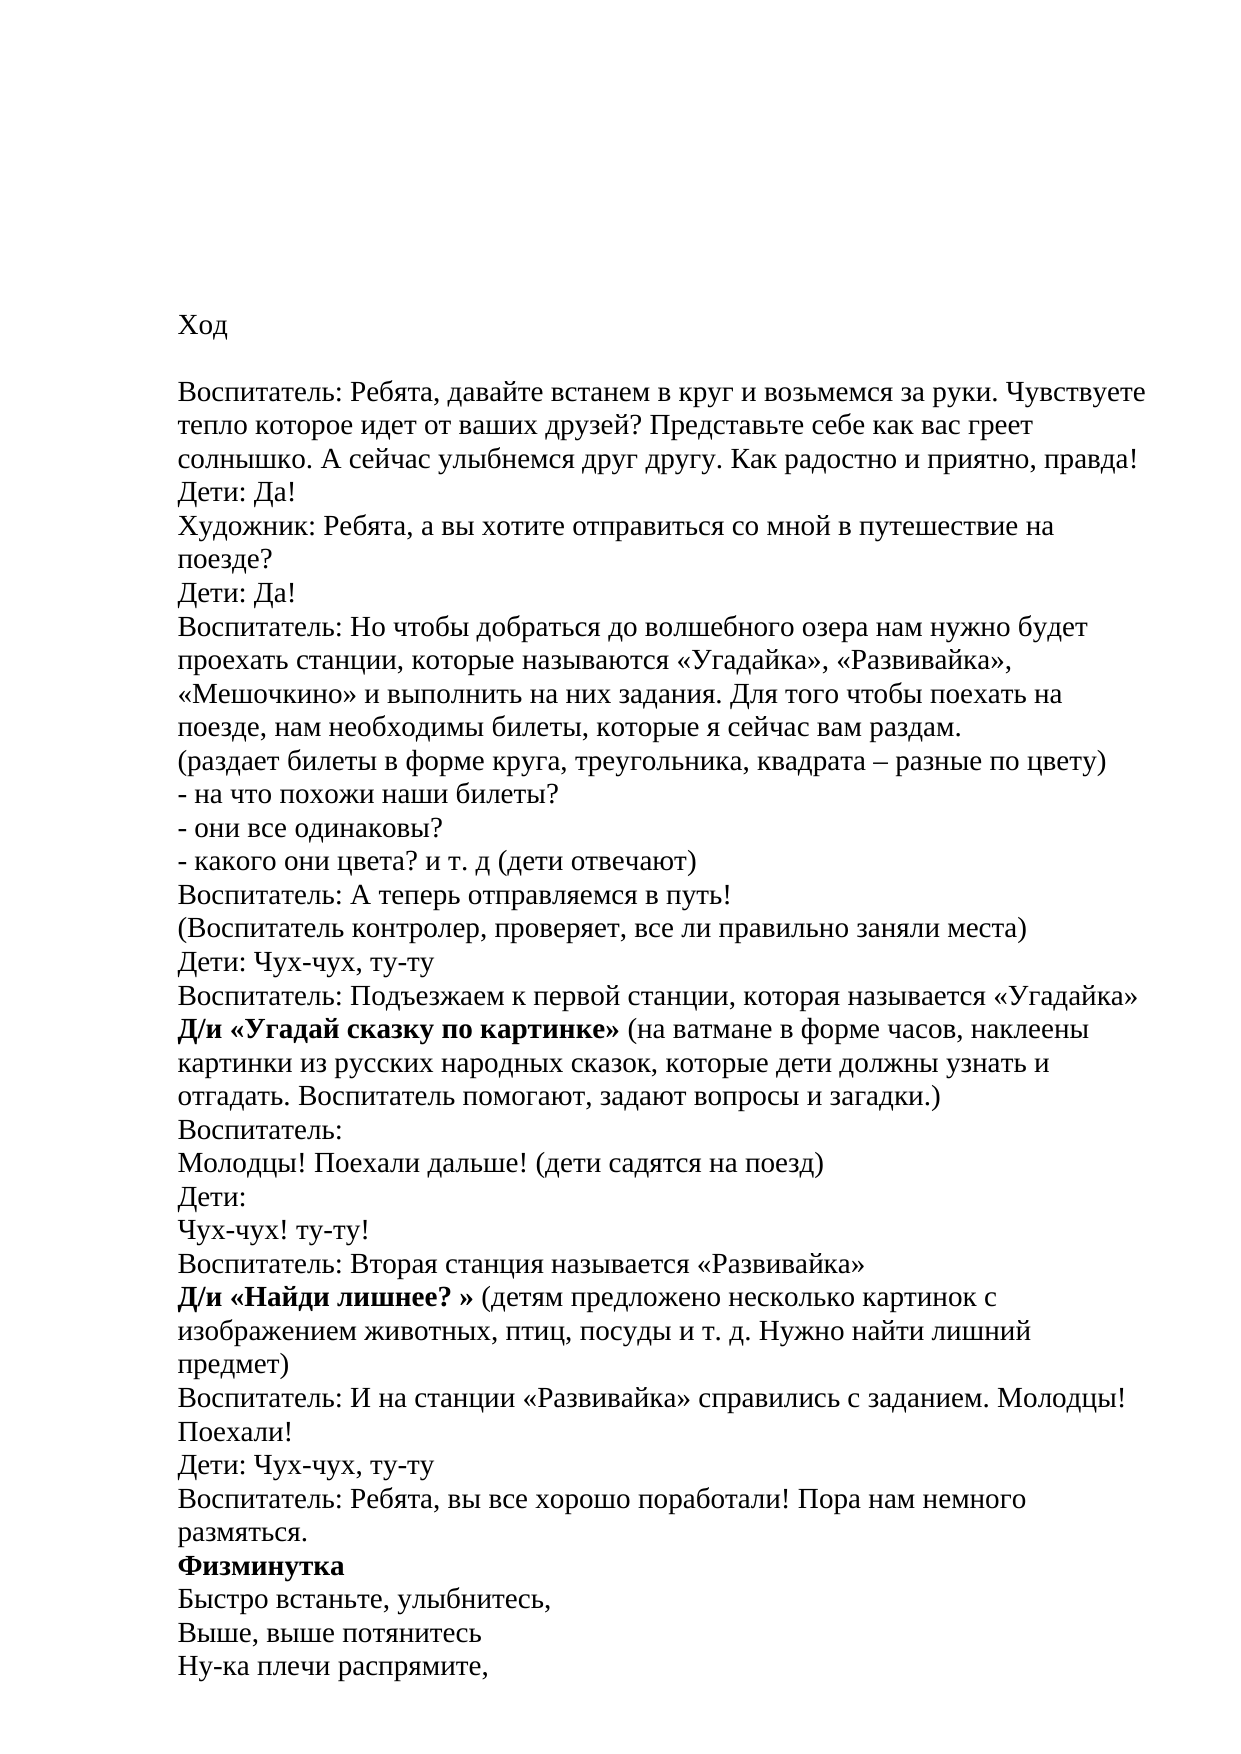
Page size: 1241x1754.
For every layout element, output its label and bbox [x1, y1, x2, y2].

text [177, 307, 1152, 1682]
